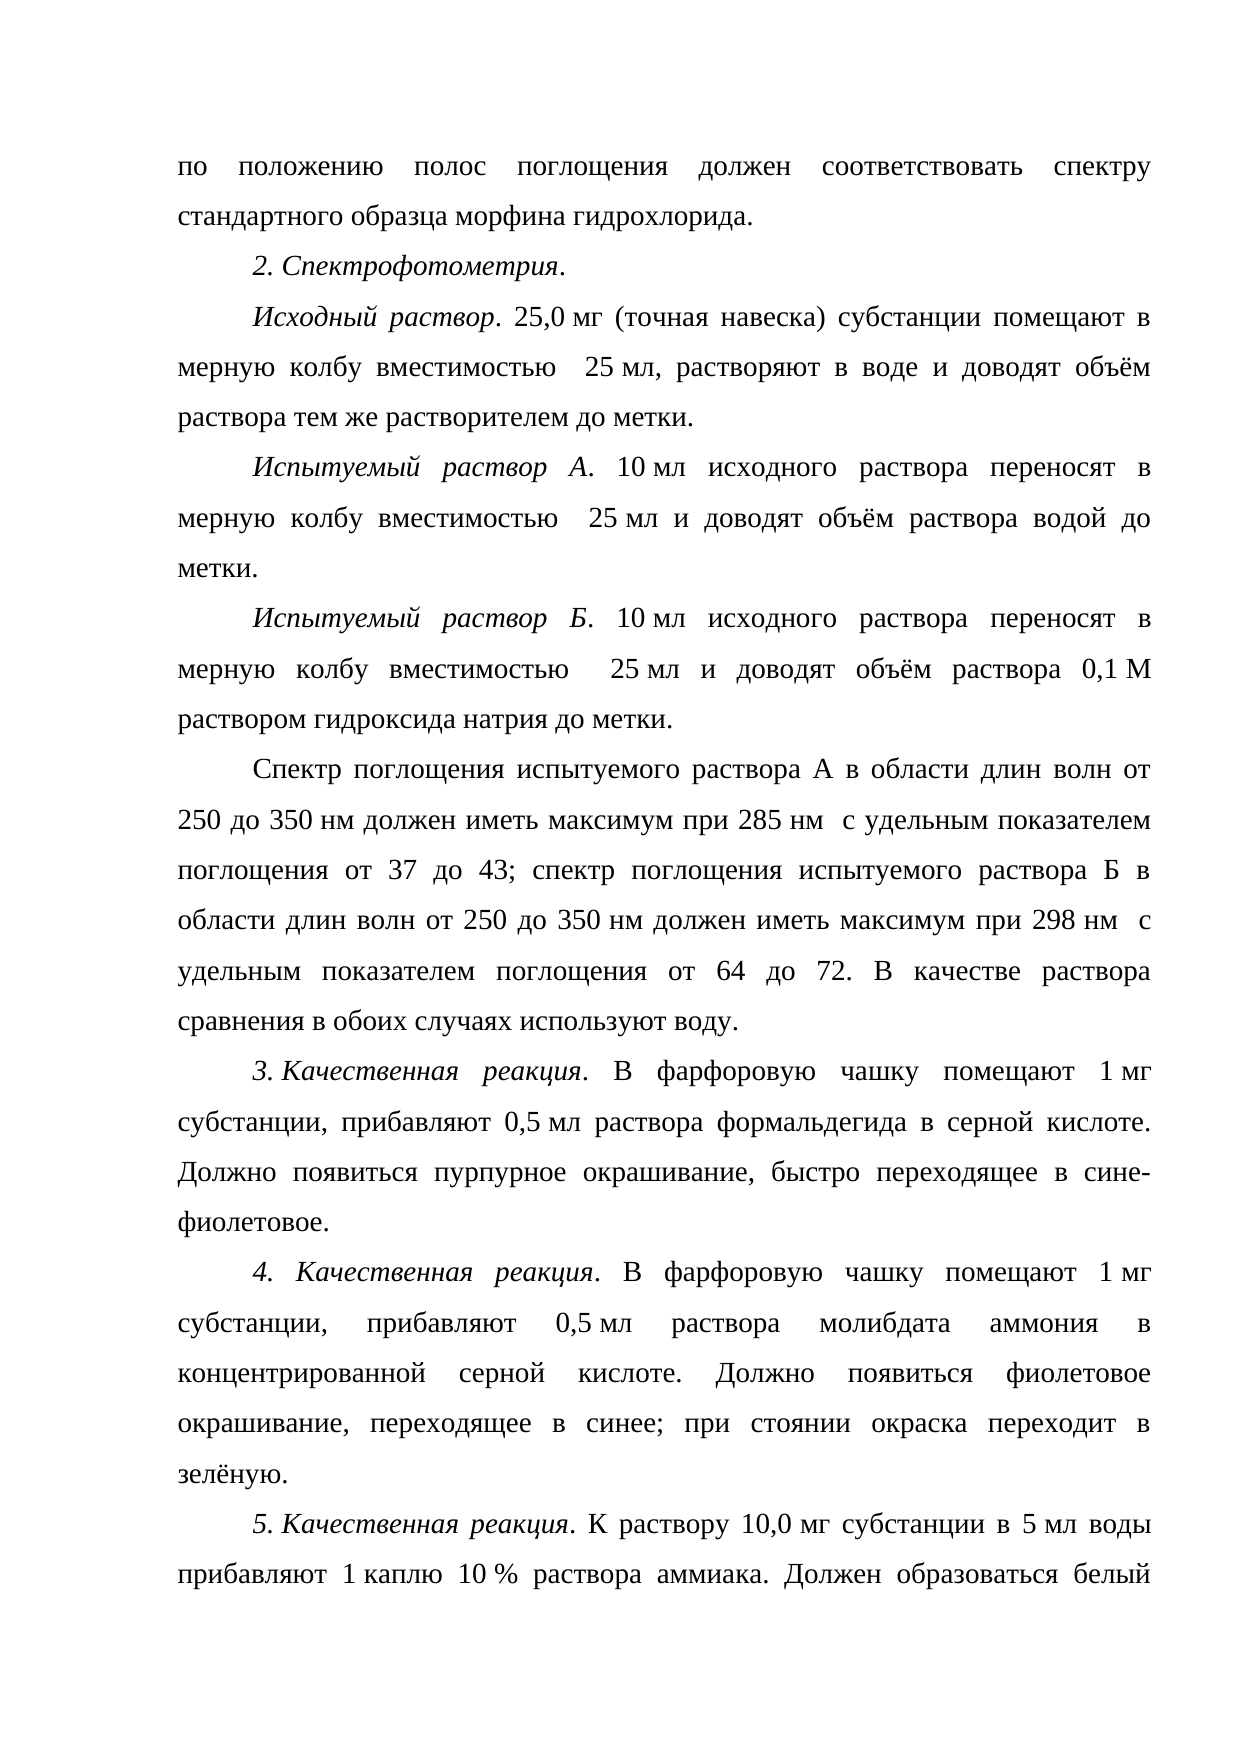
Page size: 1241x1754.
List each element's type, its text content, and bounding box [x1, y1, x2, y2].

text Спектр поглощения испытуемого раствора А в области длин волн от 250 до 350 нм должен иметь максимум при 285 нм с удельным показателем поглощения от 37 до 43; спектр поглощения испытуемого раствора Б в области длин волн от 250 до 350 нм должен иметь максимум при 298 нм с удельным показателем поглощения от 64 до 72. В качестве раствора сравнения в обоих случаях используют воду. [177, 751, 1152, 1037]
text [177, 148, 1152, 232]
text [177, 1506, 1152, 1590]
text Испытуемый раствор А. 10 мл исходного раствора переносят в мерную колбу вместимостью 25 мл и доводят объём раствора водой до метки. [177, 449, 1152, 584]
text Испытуемый раствор Б. 10 мл исходного раствора переносят в мерную колбу вместимостью 25 мл и доводят объём раствора 0,1 М раствором гидроксида натрия до метки. [177, 601, 1152, 735]
text 2. Спектрофотометрия. [177, 248, 1152, 282]
text 4. Качественная реакция. В фарфоровую чашку помещают 1 мг субстанции, прибавляют 0,5 мл раствора молибдата аммония в концентрированной серной кислоте. Должно появиться фиолетовое окрашивание, переходящее в синее; при стоянии окраска переходит в зелёную. [177, 1254, 1152, 1489]
text Исходный раствор. 25,0 мг (точная навеска) субстанции помещают в мерную колбу вместимостью 25 мл, растворяют в воде и доводят объём раствора тем же растворителем до метки. [177, 299, 1152, 433]
text 3. Качественная реакция. В фарфоровую чашку помещают 1 мг субстанции, прибавляют 0,5 мл раствора формальдегида в серной кислоте. Должно появиться пурпурное окрашивание, быстро переходящее в сине-фиолетовое. [177, 1053, 1152, 1238]
